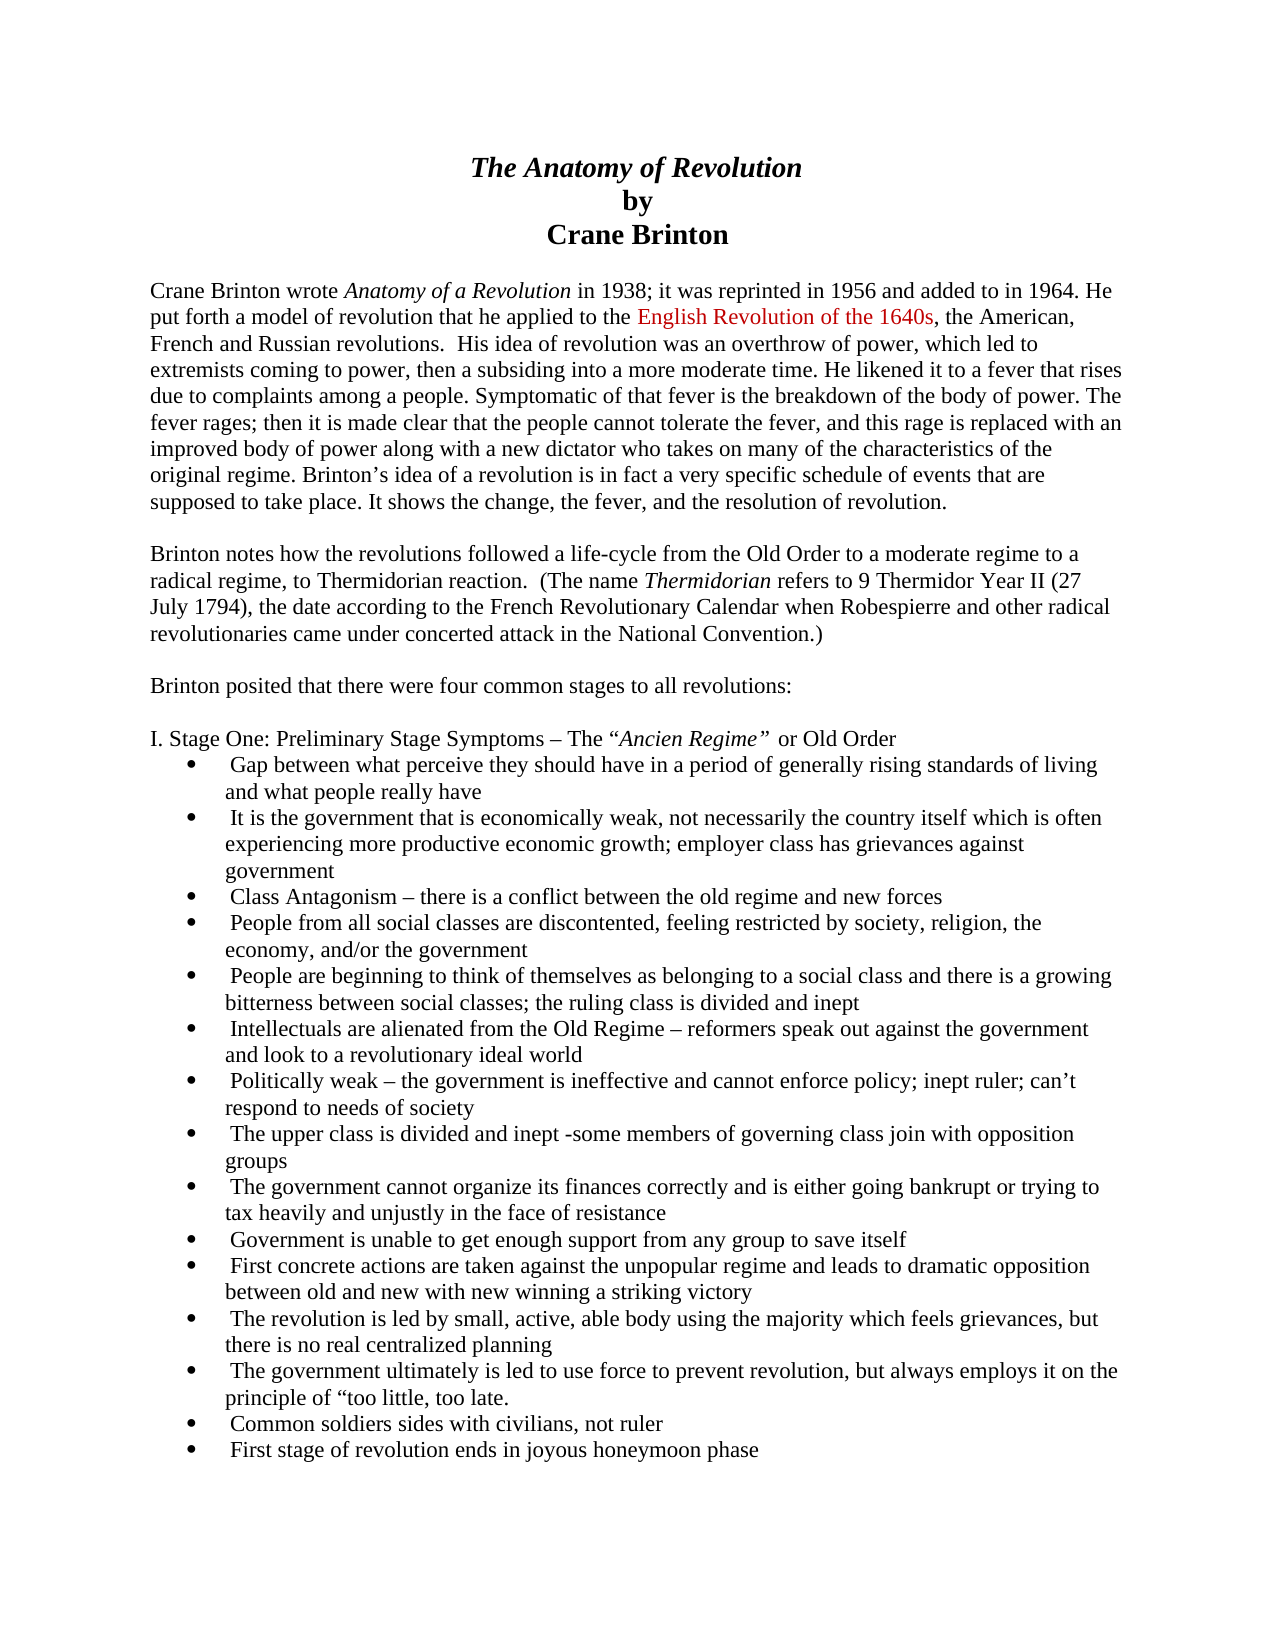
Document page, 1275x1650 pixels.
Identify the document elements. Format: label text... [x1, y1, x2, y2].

text · Intellectuals are alienated from the Old Regime – reformers speak out against the government and look to a revolutionary ideal world [187, 1015, 1125, 1068]
text by [150, 183, 1125, 217]
text · The upper class is divided and inept -some members of governing class join with opposition groups [187, 1120, 1125, 1173]
text · The government ultimately is led to use force to prevent revolution, but always employs it on the principle of “too little, too late. [187, 1357, 1125, 1410]
text · Gap between what perceive they should have in a period of generally rising standards of living and what people really have [187, 751, 1125, 804]
text · Politically weak – the government is ineffective and cannot enforce policy; inept ruler; can’t respond to needs of society [187, 1068, 1125, 1120]
text · Class Antagonism – there is a conflict between the old regime and new forces [187, 883, 1125, 909]
text I. Stage One: Preliminary Stage Symptoms – The “Ancien Regime” or Old Order [150, 725, 1125, 751]
text · People from all social classes are discontented, feeling restricted by society, religion, the economy, and/or the government [187, 909, 1125, 962]
text · The government cannot organize its finances correctly and is either going bankrupt or trying to tax heavily and unjustly in the face of resistance [187, 1173, 1125, 1226]
text Brinton notes how the revolutions followed a life-cycle from the Old Order to a moderate regime to a radical regime, to Thermidorian reaction. (The name Thermidorian refers to 9 Thermidor Year II (27 July 1794), the date according to the French Revolutionary Calendar when Robespierre and other radical revolutionaries came under concerted attack in the National Convention.) [150, 541, 1125, 646]
text · First stage of revolution ends in joyous honeymoon phase [187, 1437, 1125, 1463]
text · Common soldiers sides with civilians, not ruler [187, 1410, 1125, 1437]
text Crane Brinton wrote Anatomy of a Revolution in 1938; it was reprinted in 1956 and added to in 1964. He put forth a model of revolution that he applied to the English Revolution of the 1640s, the American, French and Russian revolutions. His idea of revolution was an overthrow of power, which led to extremists coming to power, then a subsiding into a more moderate time. He likened it to a fever that rises due to complaints among a people. Symptomatic of that fever is the breakdown of the body of power. The fever rages; then it is made clear that the people cannot tolerate the fever, and this rage is replaced with an improved body of power along with a new dictator who takes on many of the characteristics of the original regime. Brinton’s idea of a revolution is in fact a very specific schedule of events that are supposed to take place. It shows the change, the fever, and the resolution of revolution. [150, 277, 1125, 514]
text · First concrete actions are taken against the unpopular regime and leads to dramatic opposition between old and new with new winning a striking victory [187, 1252, 1125, 1305]
text · The revolution is led by small, active, able body using the majority which feels grievances, but there is no real centralized planning [187, 1305, 1125, 1357]
text · It is the government that is economically weak, not necessarily the country itself which is often experiencing more productive economic growth; employer class has grievances against government [187, 804, 1125, 883]
text Crane Brinton [150, 217, 1125, 251]
text The Anatomy of Revolution [150, 150, 1125, 183]
text · Government is unable to get enough support from any group to save itself [187, 1226, 1125, 1252]
text Brinton posited that there were four common stages to all revolutions: [150, 672, 1125, 699]
text · People are beginning to think of themselves as belonging to a social class and there is a growing bitterness between social classes; the ruling class is divided and inept [187, 962, 1125, 1015]
